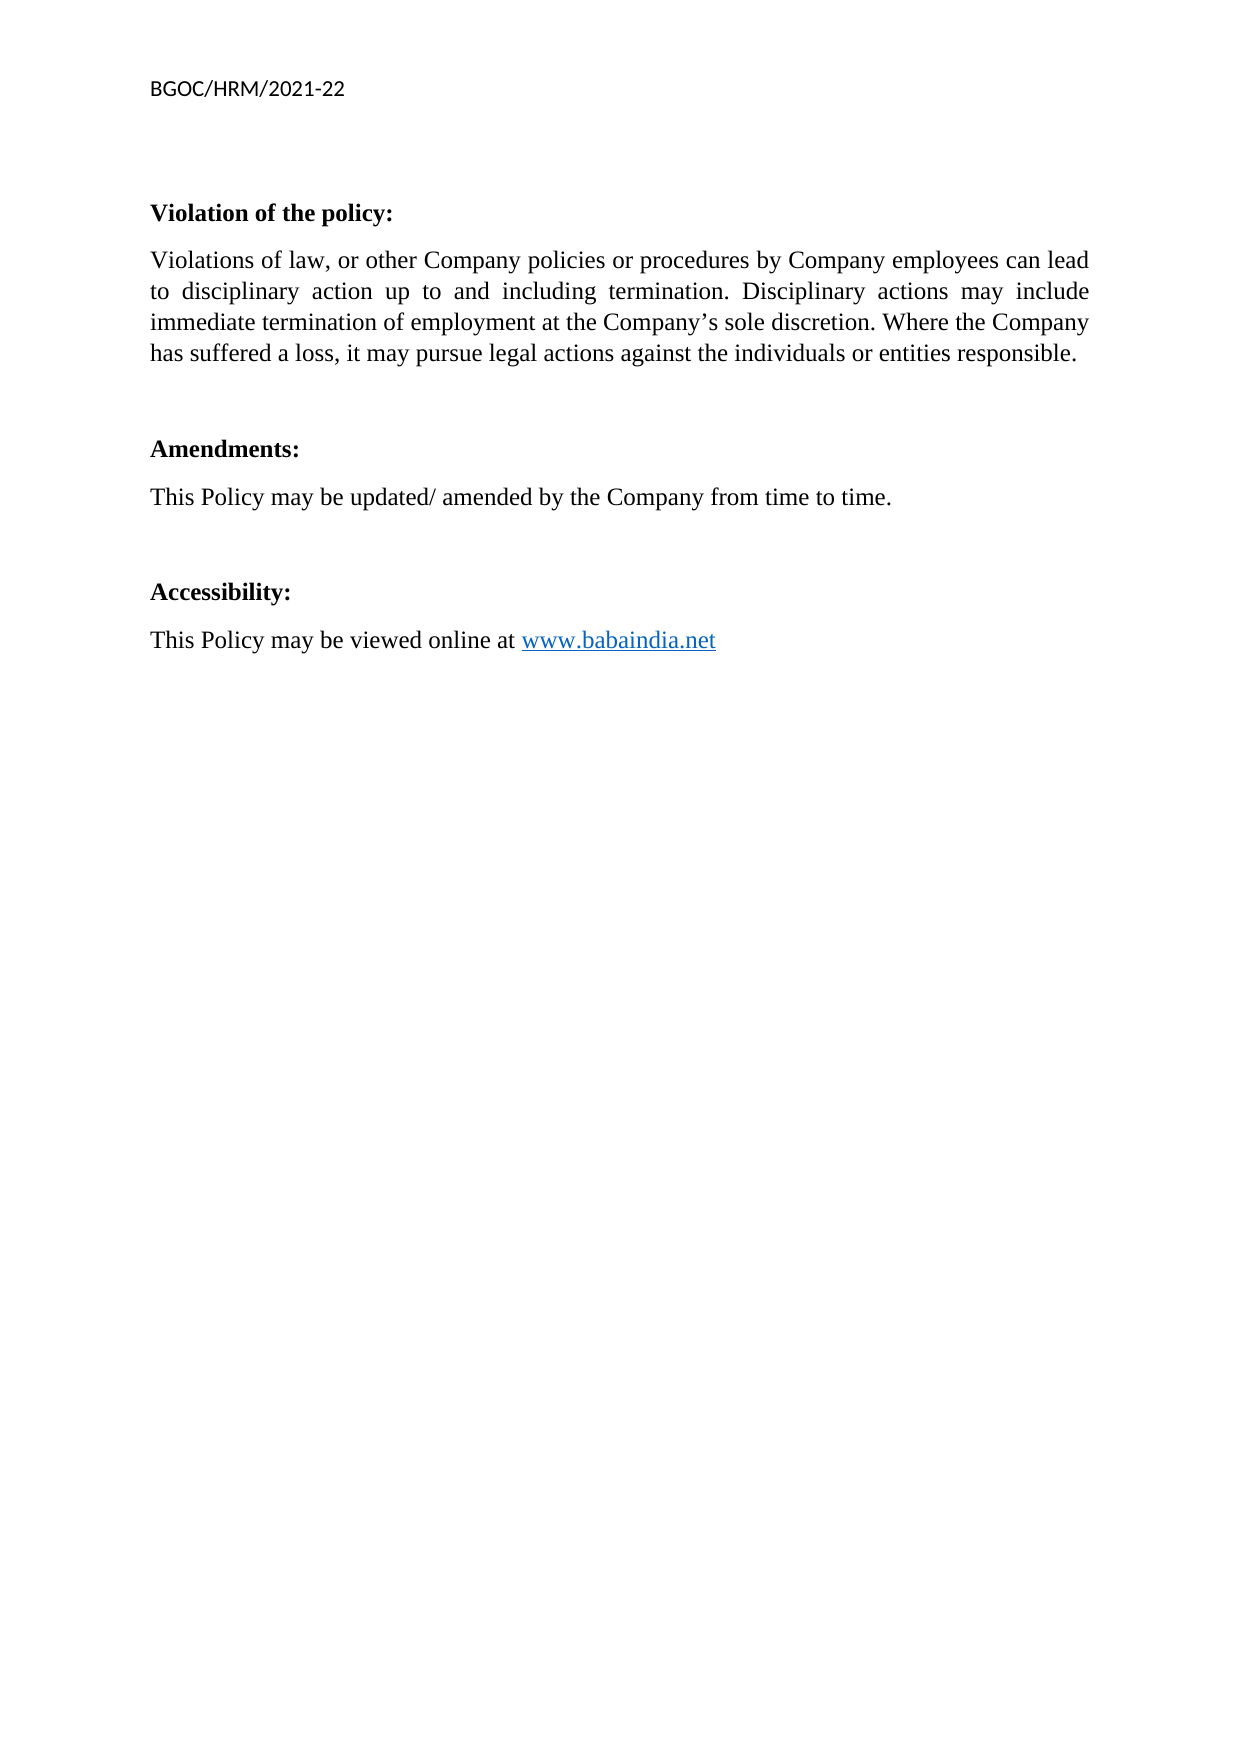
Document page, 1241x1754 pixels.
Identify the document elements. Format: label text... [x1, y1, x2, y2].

text This Policy may be viewed online at www.babaindia.net [150, 625, 1090, 653]
text Amendments: [150, 434, 1090, 463]
text Accessibility: [150, 577, 1090, 606]
text This Policy may be updated/ amended by the Company from time to time. [150, 482, 1090, 510]
text Violation of the policy: [150, 198, 1090, 226]
text Violations of law, or other Company policies or procedures by Company employees can lead to disciplinary action up to and including termination. Disciplinary actions may include immediate termination of employment at the Company’s sole discretion. Where the Company has suffered a loss, it may pursue legal actions against the individuals or entities responsible. [150, 245, 1090, 367]
